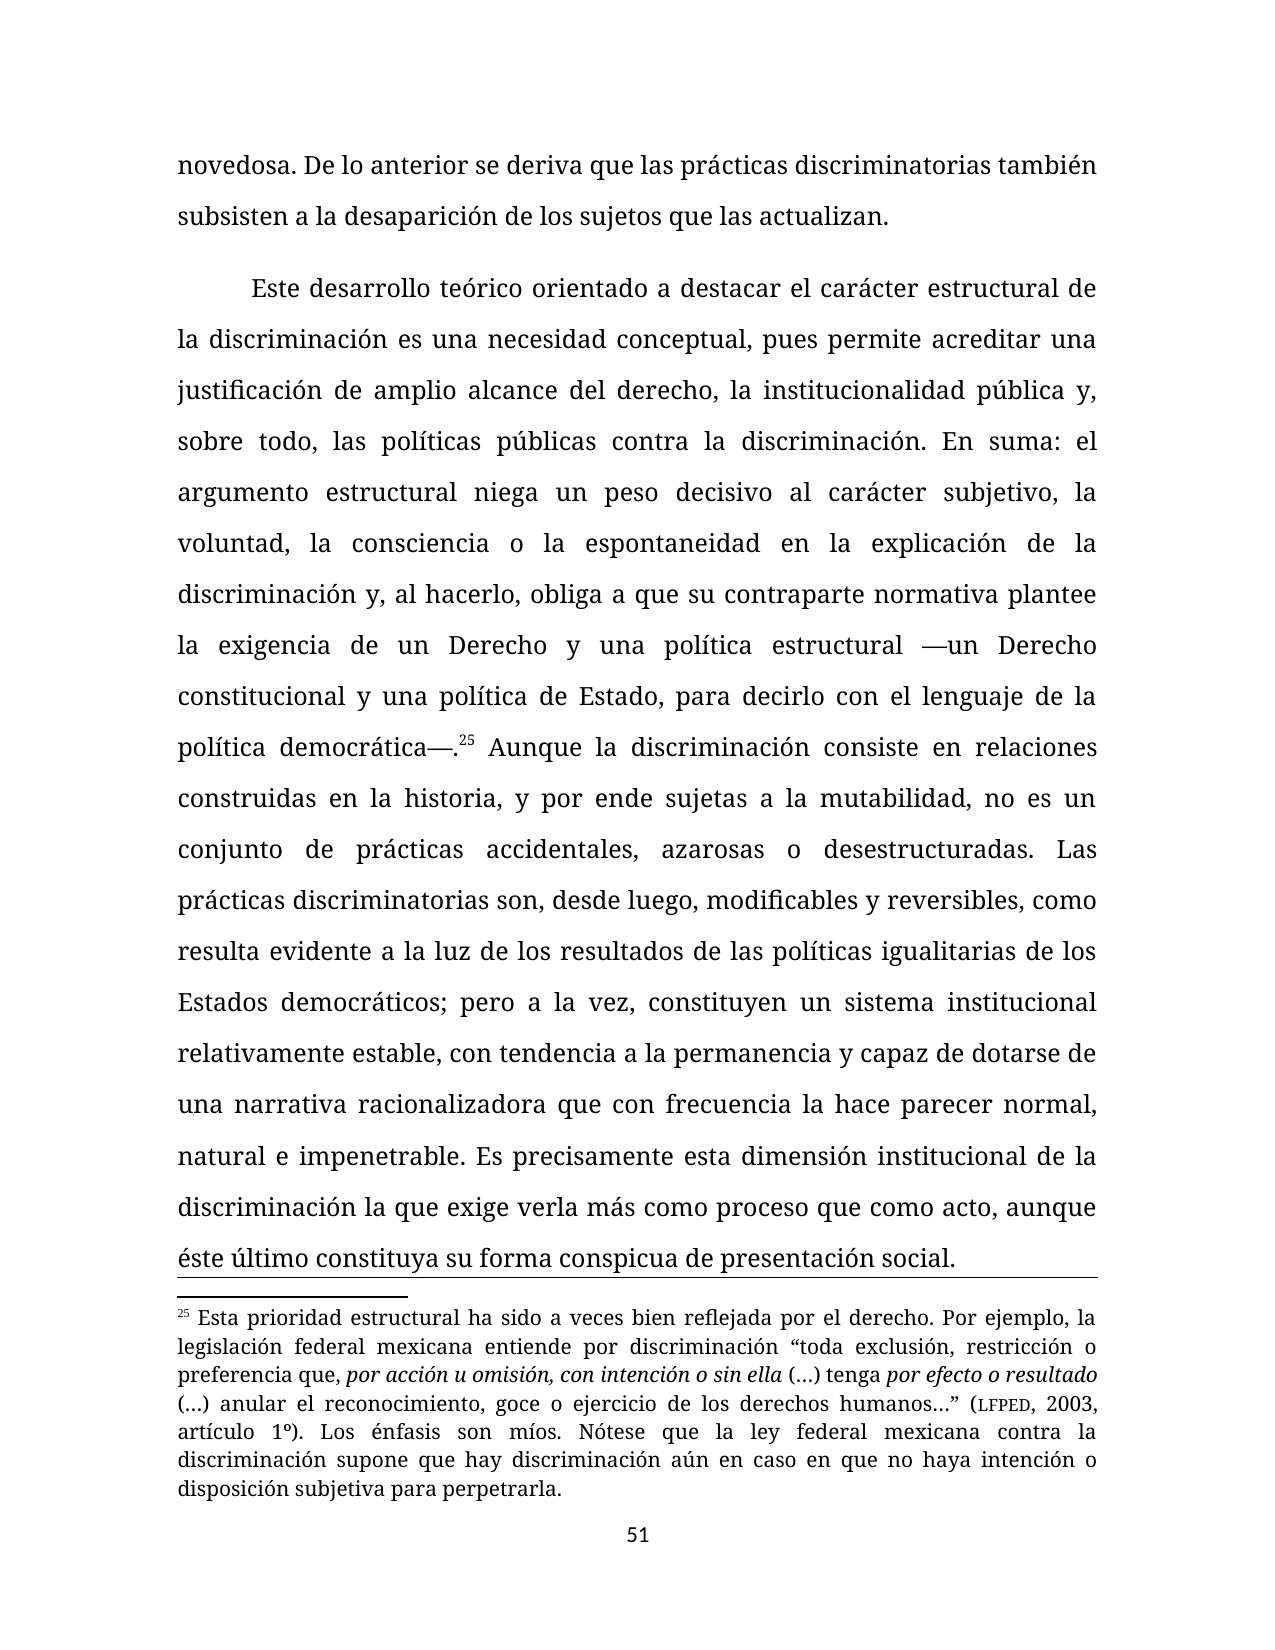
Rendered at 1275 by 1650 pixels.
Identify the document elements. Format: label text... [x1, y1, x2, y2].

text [177, 148, 1098, 233]
text Este desarrollo teórico orientado a destacar el carácter estructural de la discriminación es una necesidad conceptual, pues permite acreditar una justificación de amplio alcance del derecho, la institucionalidad pública y, sobre todo, las políticas públicas contra la discriminación. En suma: el argumento estructural niega un peso decisivo al carácter subjetivo, la voluntad, la consciencia o la espontaneidad en la explicación de la discriminación y, al hacerlo, obliga a que su contraparte normativa plantee la exigencia de un Derecho y una política estructural ―un Derecho constitucional y una política de Estado, para decirlo con el lenguaje de la política democrática―. Aunque la discriminación consiste en relaciones construidas en la historia, y por ende sujetas a la mutabilidad, no es un conjunto de prácticas accidentales, azarosas o desestructuradas. Las prácticas discriminatorias son, desde luego, modificables y reversibles, como resulta evidente a la luz de los resultados de las políticas igualitarias de los Estados democráticos; pero a la vez, constituyen un sistema institucional relativamente estable, con tendencia a la permanencia y capaz de dotarse de una narrativa racionalizadora que con frecuencia la hace parecer normal, natural e impenetrable. Es precisamente esta dimensión institucional de la discriminación la que exige verla más como proceso que como acto, aunque éste último constituya su forma conspicua de presentación social. [177, 271, 1098, 1277]
